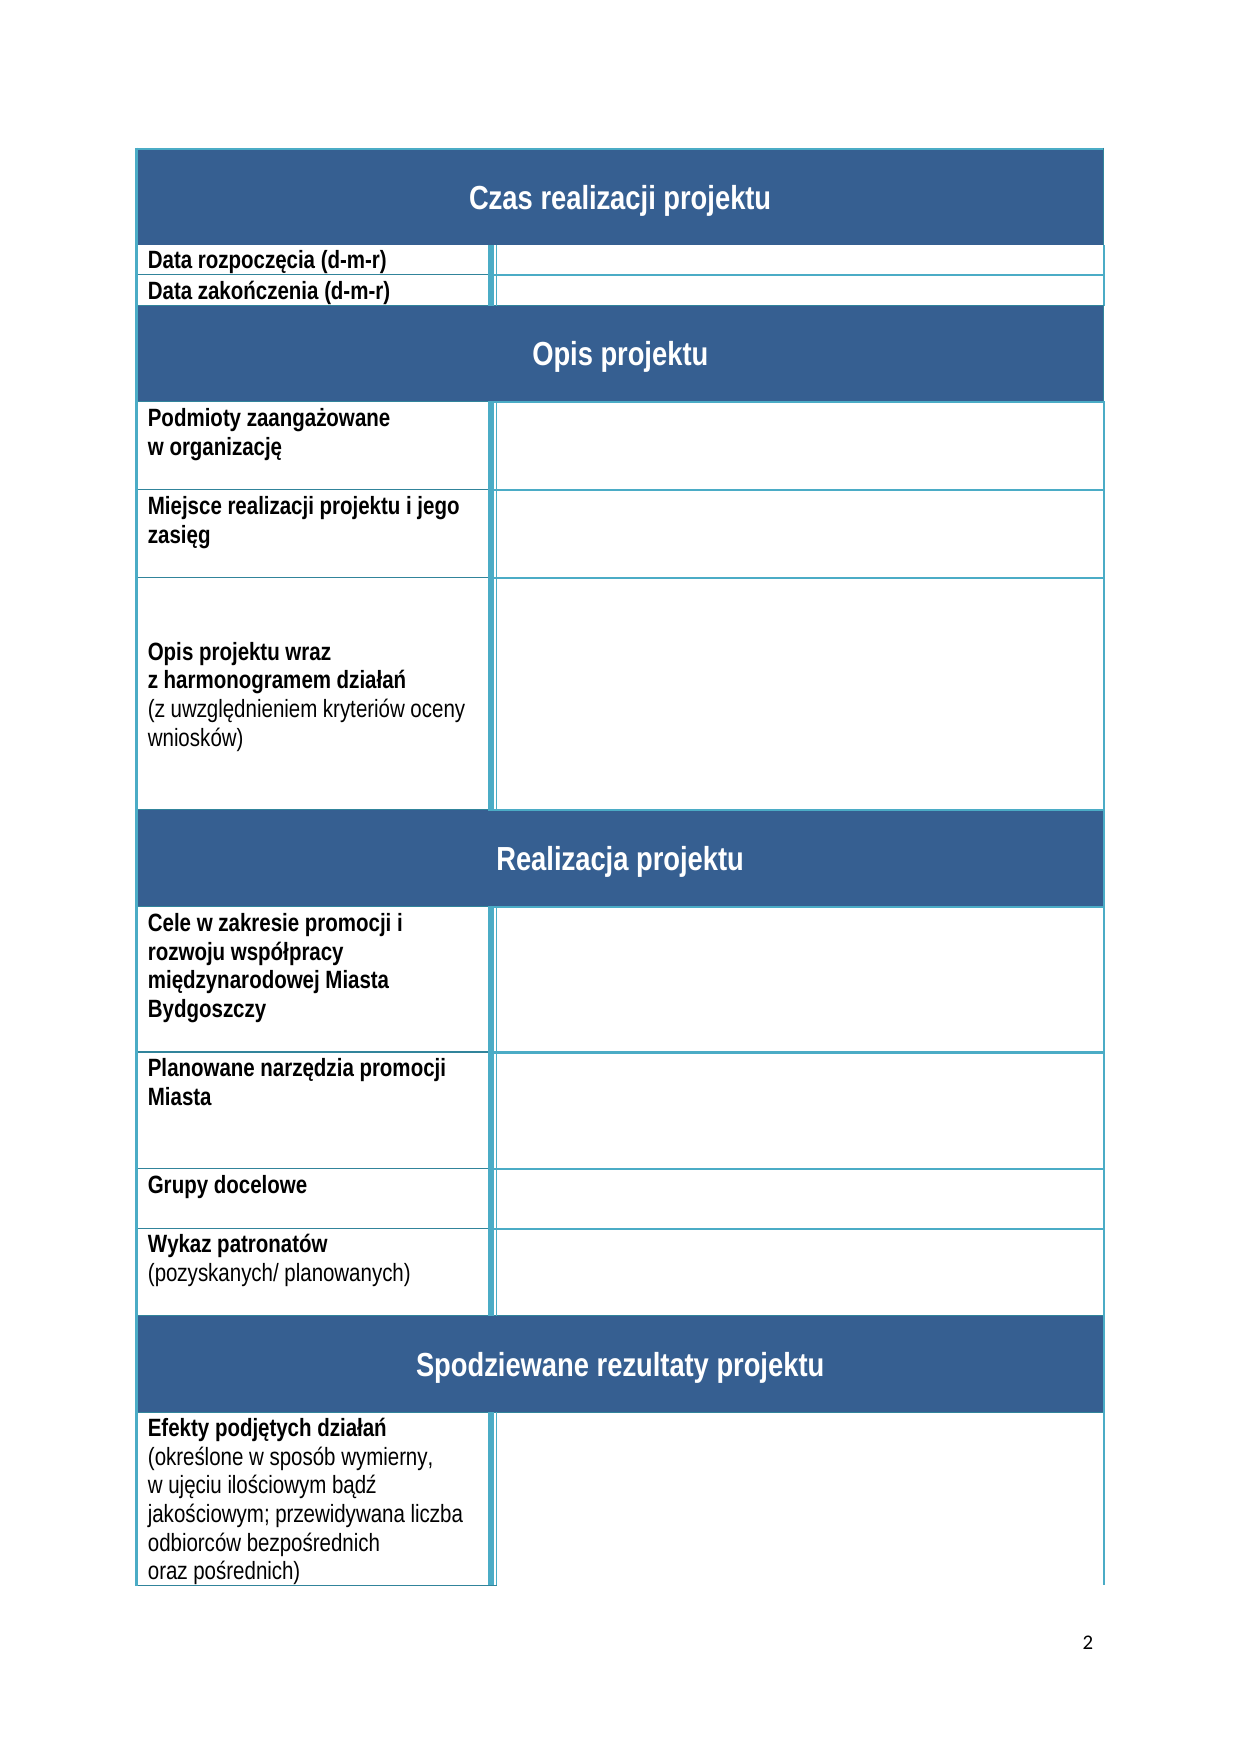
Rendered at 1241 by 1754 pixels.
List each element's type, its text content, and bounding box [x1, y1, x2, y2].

table_cell Efekty podjętych działań (określone w sposób wymierny, w ujęciu ilościowym bądź jakościowym; przewidywana liczba odbiorców bezpośrednich oraz pośrednich) [138, 1413, 488, 1585]
table_cell [497, 245, 1103, 274]
table_cell [497, 1413, 1103, 1585]
table_cell [497, 579, 1103, 808]
table_cell [497, 403, 1103, 489]
table_cell [497, 1230, 1103, 1315]
table_cell [497, 908, 1103, 1051]
table_cell Podmioty zaangażowane w organizację [138, 402, 488, 489]
table_cell Wykaz patronatów (pozyskanych/ planowanych) [138, 1229, 488, 1315]
table_cell Grupy docelowe [138, 1169, 488, 1227]
table_cell [497, 491, 1103, 577]
table_cell Data rozpoczęcia (d-m-r) [138, 245, 488, 274]
table_cell Opis projektu wraz z harmonogramem działań (z uwzględnieniem kryteriów oceny wniosków) [138, 578, 488, 808]
table_cell Czas realizacji projektu [138, 150, 1103, 245]
table_cell Spodziewane rezultaty projektu [138, 1316, 1103, 1412]
table_cell Data zakończenia (d-m-r) [138, 275, 488, 304]
table_cell Planowane narzędzia promocji Miasta [138, 1053, 488, 1168]
table_cell Miejsce realizacji projektu i jego zasięg [138, 490, 488, 577]
table_cell Realizacja projektu [138, 810, 1103, 906]
table_cell [497, 276, 1103, 304]
table_cell [497, 1054, 1103, 1168]
table_cell Cele w zakresie promocji i rozwoju współpracy międzynarodowej Miasta Bydgoszczy [138, 907, 488, 1051]
table_cell [497, 1170, 1103, 1227]
table_cell Opis projektu [138, 306, 1103, 401]
